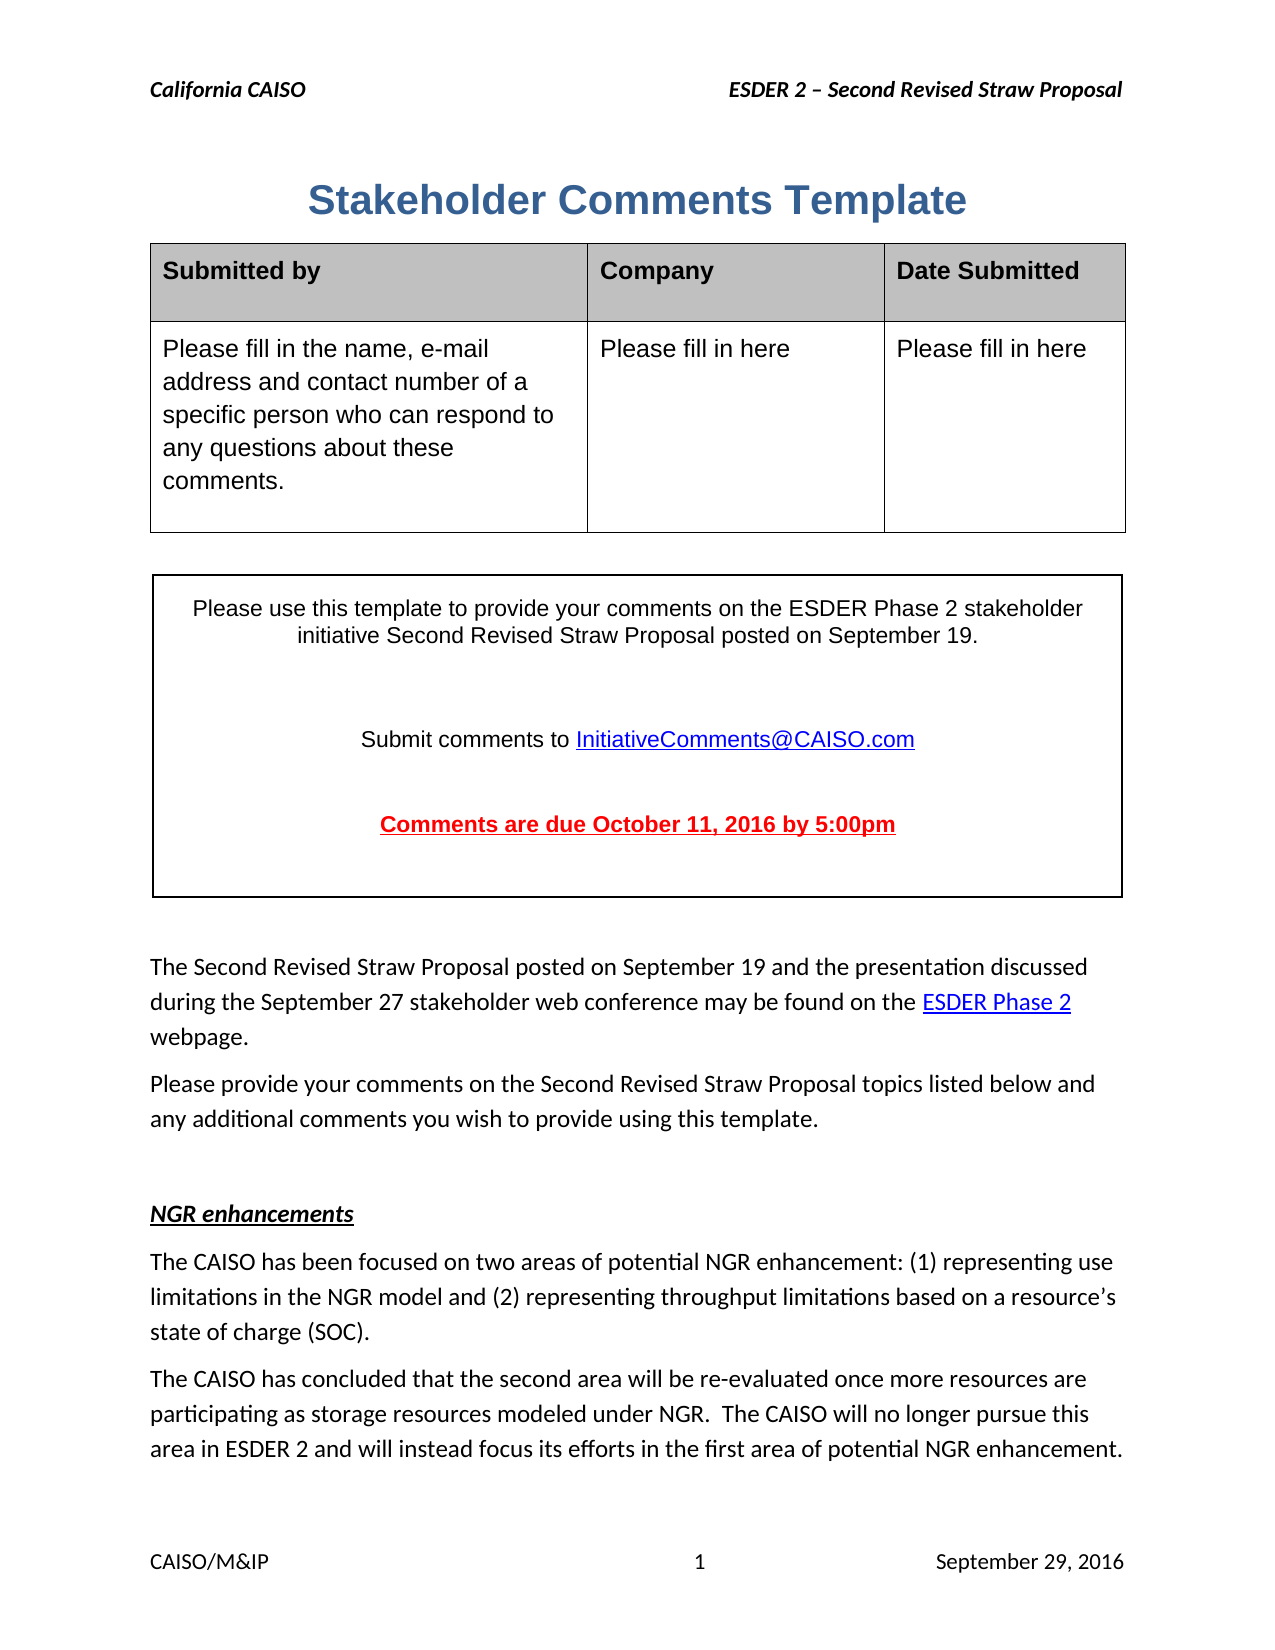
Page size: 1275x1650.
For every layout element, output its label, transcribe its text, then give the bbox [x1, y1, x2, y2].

text Please provide your comments on the Second Revised Straw Proposal topics listed below and any additional comments you wish to provide using this template. [150, 1068, 1125, 1134]
table_cell Please fill in here [885, 322, 1125, 532]
table_header Submitted by [151, 244, 587, 321]
table_cell Please fill in the name, e-mail address and contact number of a specific person who can respond to any questions about these comments. [151, 322, 587, 532]
text The Second Revised Straw Proposal posted on September 19 and the presentation discussed during the September 27 stakeholder web conference may be found on the ESDER Phase 2 webpage. [150, 951, 1125, 1051]
table_header Company [588, 244, 884, 321]
table_header Date Submitted [885, 244, 1125, 321]
text NGR enhancements [150, 1198, 1125, 1229]
text The CAISO has concluded that the second area will be re-evaluated once more resources are participating as storage resources modeled under NGR. The CAISO will no longer pursue this area in ESDER 2 and will instead focus its efforts in the first area of potential NGR enhancement. [150, 1363, 1125, 1464]
table_cell Please fill in here [588, 322, 884, 532]
text The CAISO has been focused on two areas of potential NGR enhancement: (1) representing use limitations in the NGR model and (2) representing throughput limitations based on a resource’s state of charge (SOC). [150, 1246, 1125, 1346]
subtitle Stakeholder Comments Template [150, 175, 1125, 223]
